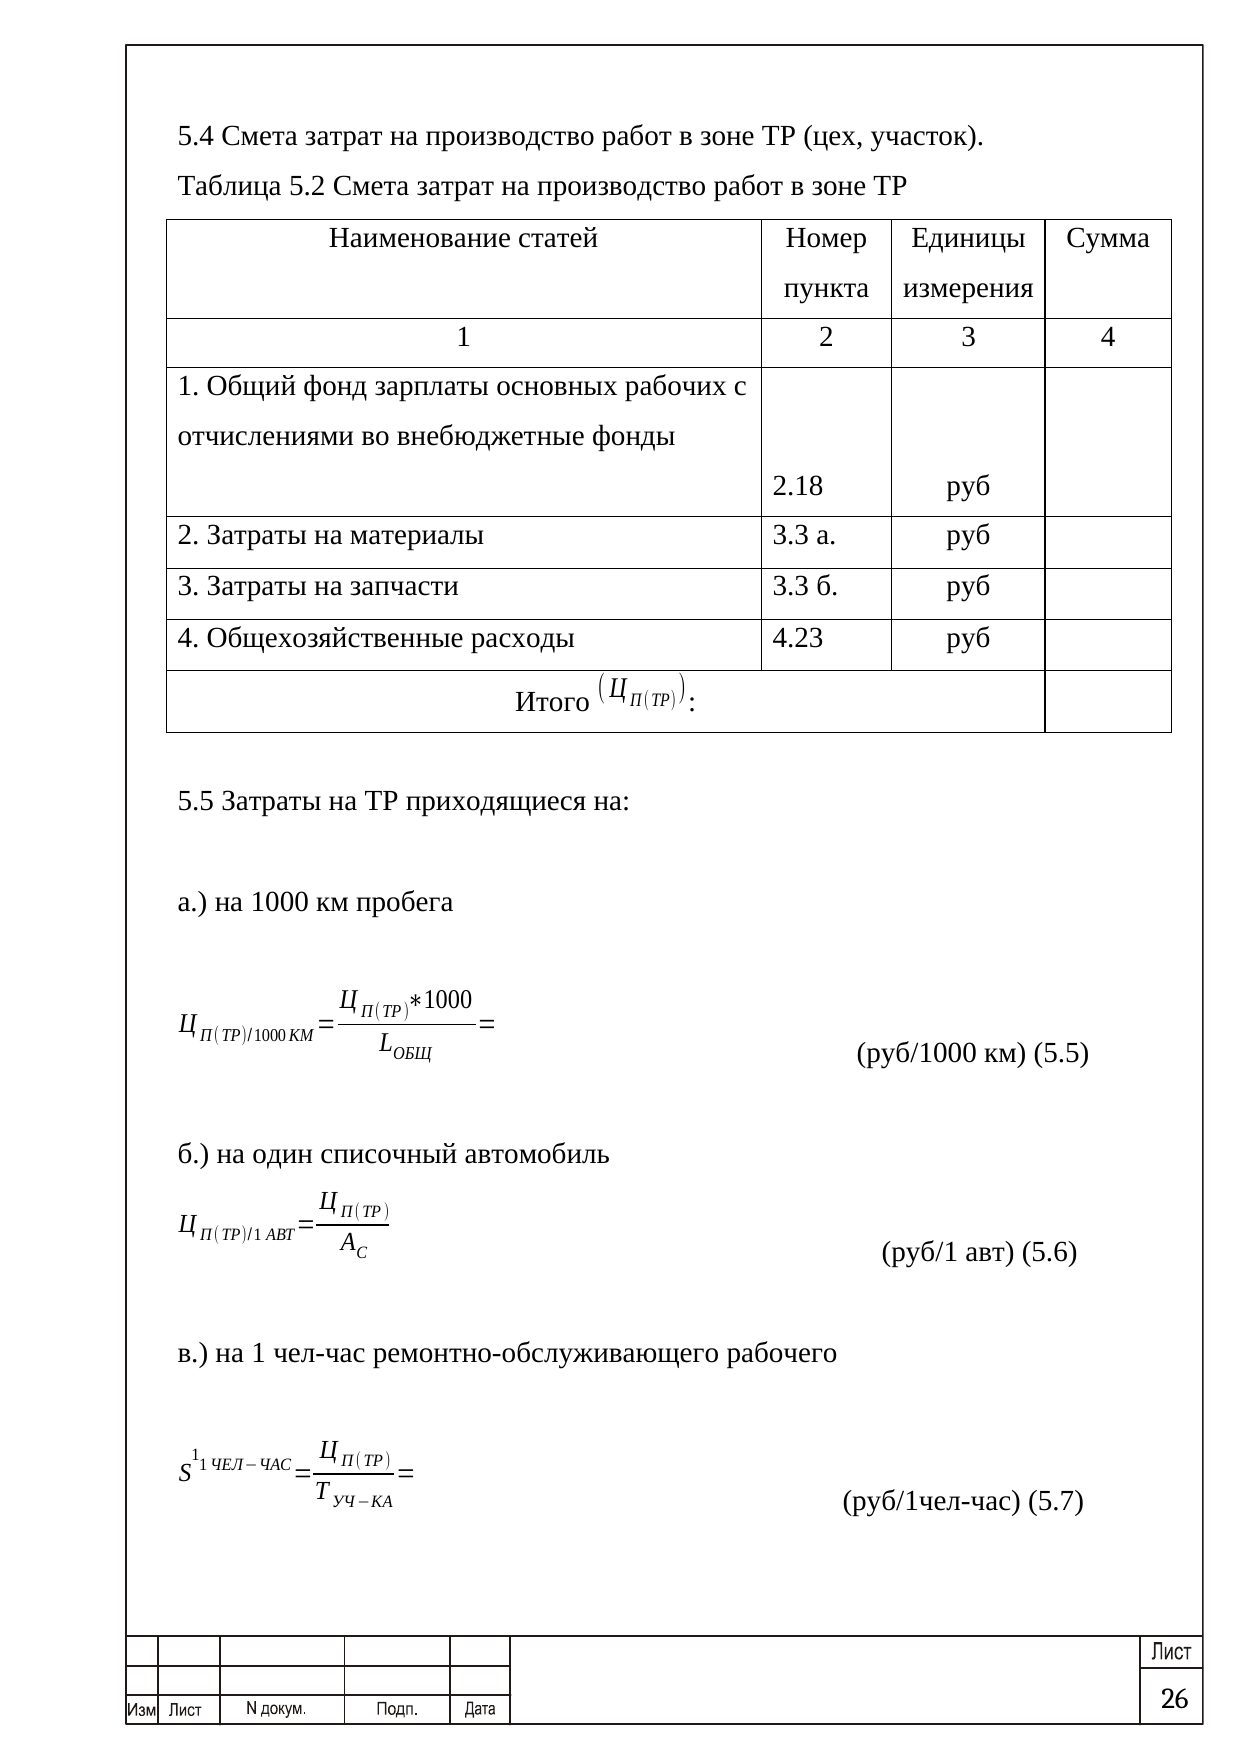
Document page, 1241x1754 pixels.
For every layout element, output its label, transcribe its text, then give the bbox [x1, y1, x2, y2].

table_cell руб [892, 368, 1044, 516]
table_cell 4. Общехозяйственные расходы [167, 620, 761, 670]
table_header Наименование статей [167, 220, 761, 318]
table_cell 2 [762, 319, 891, 367]
table_cell 3.3 а. [762, 517, 891, 567]
text в.) на 1 чел-час ремонтно-обслуживающего рабочего [177, 1335, 1152, 1368]
table_cell руб [892, 569, 1044, 619]
table_cell 1 [167, 319, 761, 367]
table_cell 3 [892, 319, 1044, 367]
table_cell [1046, 671, 1171, 732]
table_cell руб [892, 620, 1044, 670]
text б.) на один списочный автомобиль [177, 1136, 1152, 1170]
text Таблица 5.2 Смета затрат на производство работ в зоне ТР [177, 168, 1152, 202]
table_cell 1. Общий фонд зарплаты основных рабочих с отчислениями во внебюджетные фонды [167, 368, 761, 516]
table_cell [1046, 368, 1171, 516]
table_cell [1046, 620, 1171, 670]
table_cell [1046, 569, 1171, 619]
table_cell 4.23 [762, 620, 891, 670]
text (руб/1чел-час) (5.7) [177, 1436, 1152, 1517]
table_cell руб [892, 517, 1044, 567]
table_header Сумма [1046, 220, 1171, 318]
table_cell [1046, 517, 1171, 567]
table_cell Итого : [167, 671, 1044, 732]
table_cell 4 [1046, 319, 1171, 367]
table_cell 3. Затраты на запчасти [167, 569, 761, 619]
table_cell 2. Затраты на материалы [167, 517, 761, 567]
table_header Номер пункта [762, 220, 891, 318]
text (руб/1 авт) (5.6) [177, 1187, 1152, 1268]
table_header Единицы измерения [892, 220, 1044, 318]
table_cell 2.18 [762, 368, 891, 516]
text (руб/1000 км) (5.5) [177, 985, 1152, 1069]
text 5.5 Затраты на ТР приходящиеся на: [177, 783, 1152, 817]
text а.) на 1000 км пробега [177, 884, 1152, 918]
table_cell 3.3 б. [762, 569, 891, 619]
text 5.4 Смета затрат на производство работ в зоне ТР (цех, участок). [177, 118, 1152, 152]
